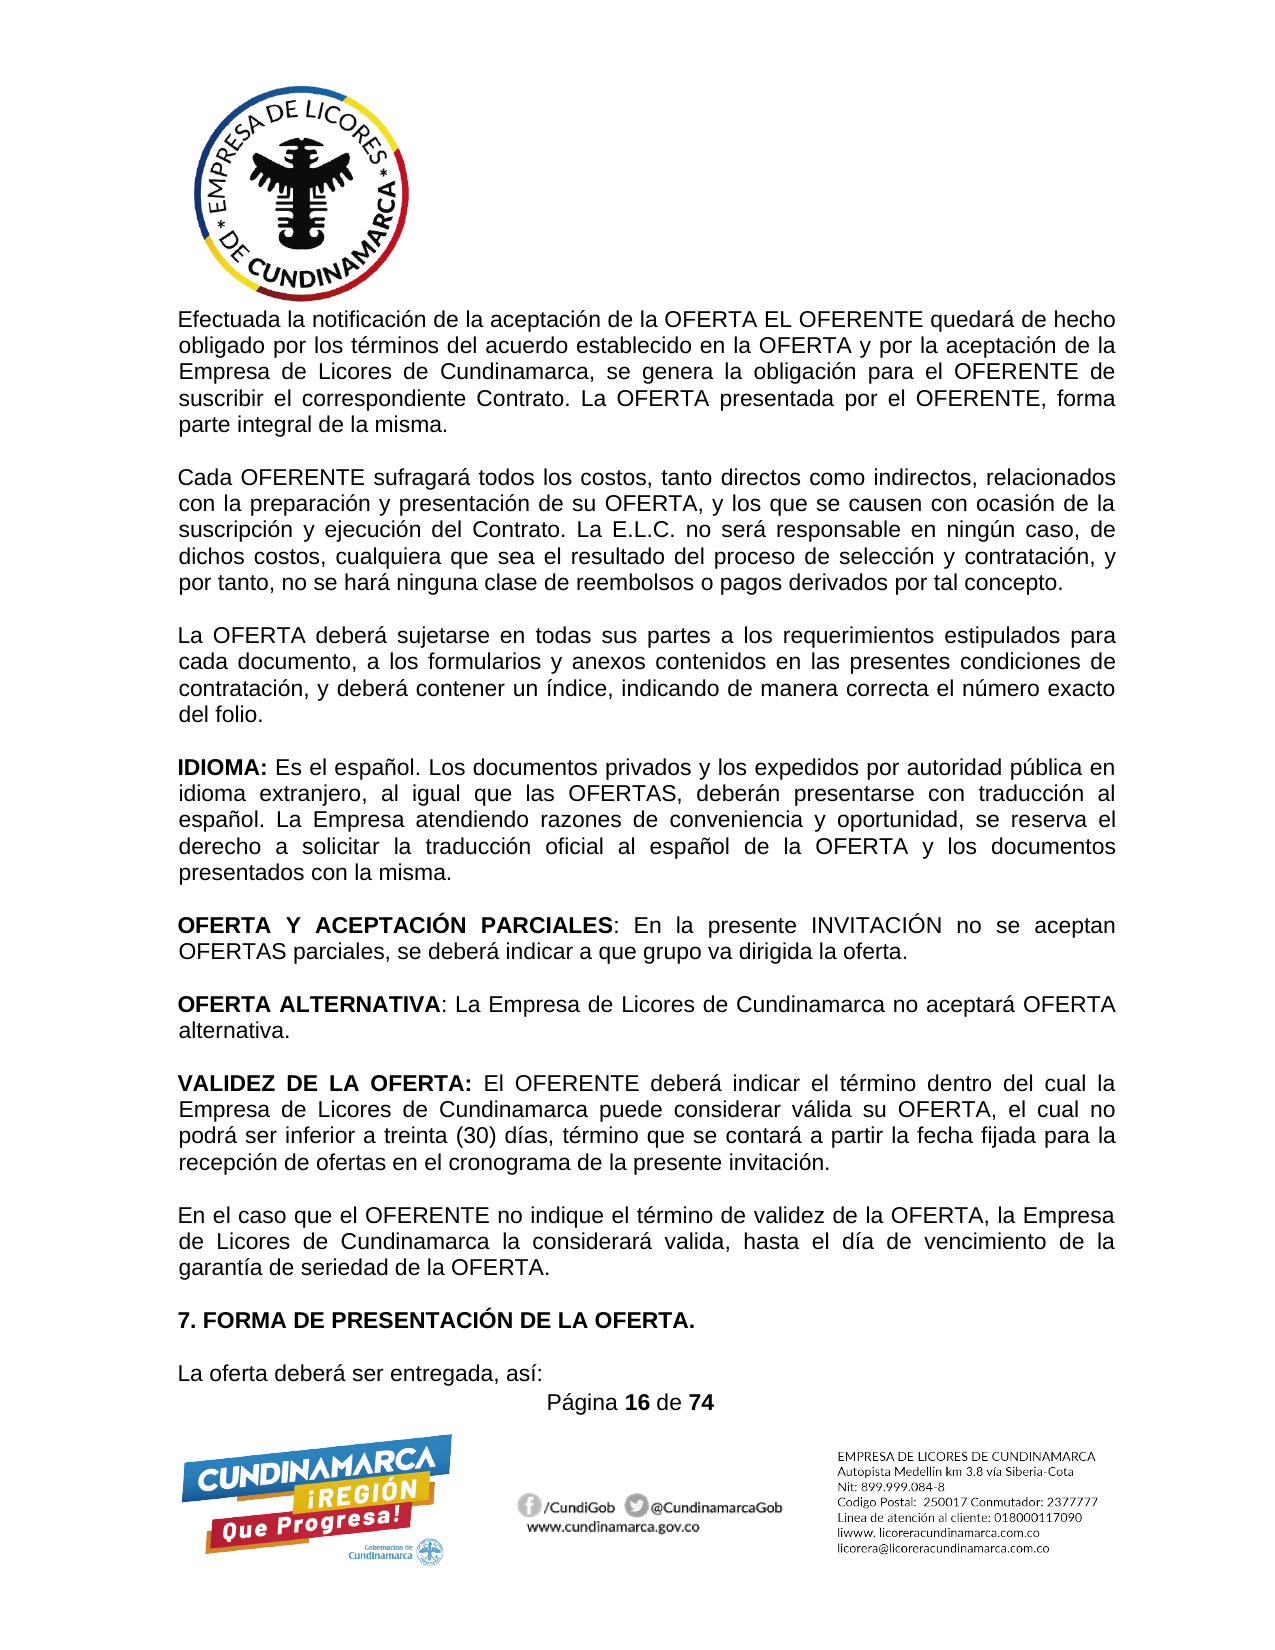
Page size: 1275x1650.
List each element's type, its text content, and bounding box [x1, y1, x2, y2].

text En el caso que el OFERENTE no indique el término de validez de la OFERTA, la Empresa de Licores de Cundinamarca la considerará valida, hasta el día de vencimiento de la garantía de seriedad de la OFERTA. [177, 1202, 1117, 1281]
picture [177, 1415, 1098, 1572]
text OFERTA Y ACEPTACIÓN PARCIALES: En la presente INVITACIÓN no se aceptan OFERTAS parciales, se deberá indicar a que grupo va dirigida la oferta. [177, 912, 1117, 964]
text OFERTA ALTERNATIVA: La Empresa de Licores de Cundinamarca no aceptará OFERTA alternativa. [177, 991, 1117, 1043]
text 7. FORMA DE PRESENTACIÓN DE LA OFERTA. [177, 1307, 1117, 1333]
text La oferta deberá ser entregada, así: [177, 1360, 1117, 1386]
text La OFERTA deberá sujetarse en todas sus partes a los requerimientos estipulados para cada documento, a los formularios y anexos contenidos en las presentes condiciones de contratación, y deberá contener un índice, indicando de manera correcta el número exacto del folio. [177, 622, 1117, 727]
text Efectuada la notificación de la aceptación de la OFERTA EL OFERENTE quedará de hecho obligado por los términos del acuerdo establecido en la OFERTA y por la aceptación de la Empresa de Licores de Cundinamarca, se genera la obligación para el OFERENTE de suscribir el correspondiente Contrato. La OFERTA presentada por el OFERENTE, forma parte integral de la misma. [177, 306, 1117, 437]
text Cada OFERENTE sufragará todos los costos, tanto directos como indirectos, relacionados con la preparación y presentación de su OFERTA, y los que se causen con ocasión de la suscripción y ejecución del Contrato. La E.L.C. no será responsable en ningún caso, de dichos costos, cualquiera que sea el resultado del proceso de selección y contratación, y por tanto, no se hará ninguna clase de reembolsos o pagos derivados por tal concepto. [177, 464, 1117, 595]
picture [177, 75, 424, 305]
text IDIOMA: Es el español. Los documentos privados y los expedidos por autoridad pública en idioma extranjero, al igual que las OFERTAS, deberán presentarse con traducción al español. La Empresa atendiendo razones de conveniencia y oportunidad, se reserva el derecho a solicitar la traducción oficial al español de la OFERTA y los documentos presentados con la misma. [177, 753, 1117, 885]
text VALIDEZ DE LA OFERTA: El OFERENTE deberá indicar el término dentro del cual la Empresa de Licores de Cundinamarca puede considerar válida su OFERTA, el cual no podrá ser inferior a treinta (30) días, término que se contará a partir la fecha fijada para la recepción de ofertas en el cronograma de la presente invitación. [177, 1070, 1117, 1175]
